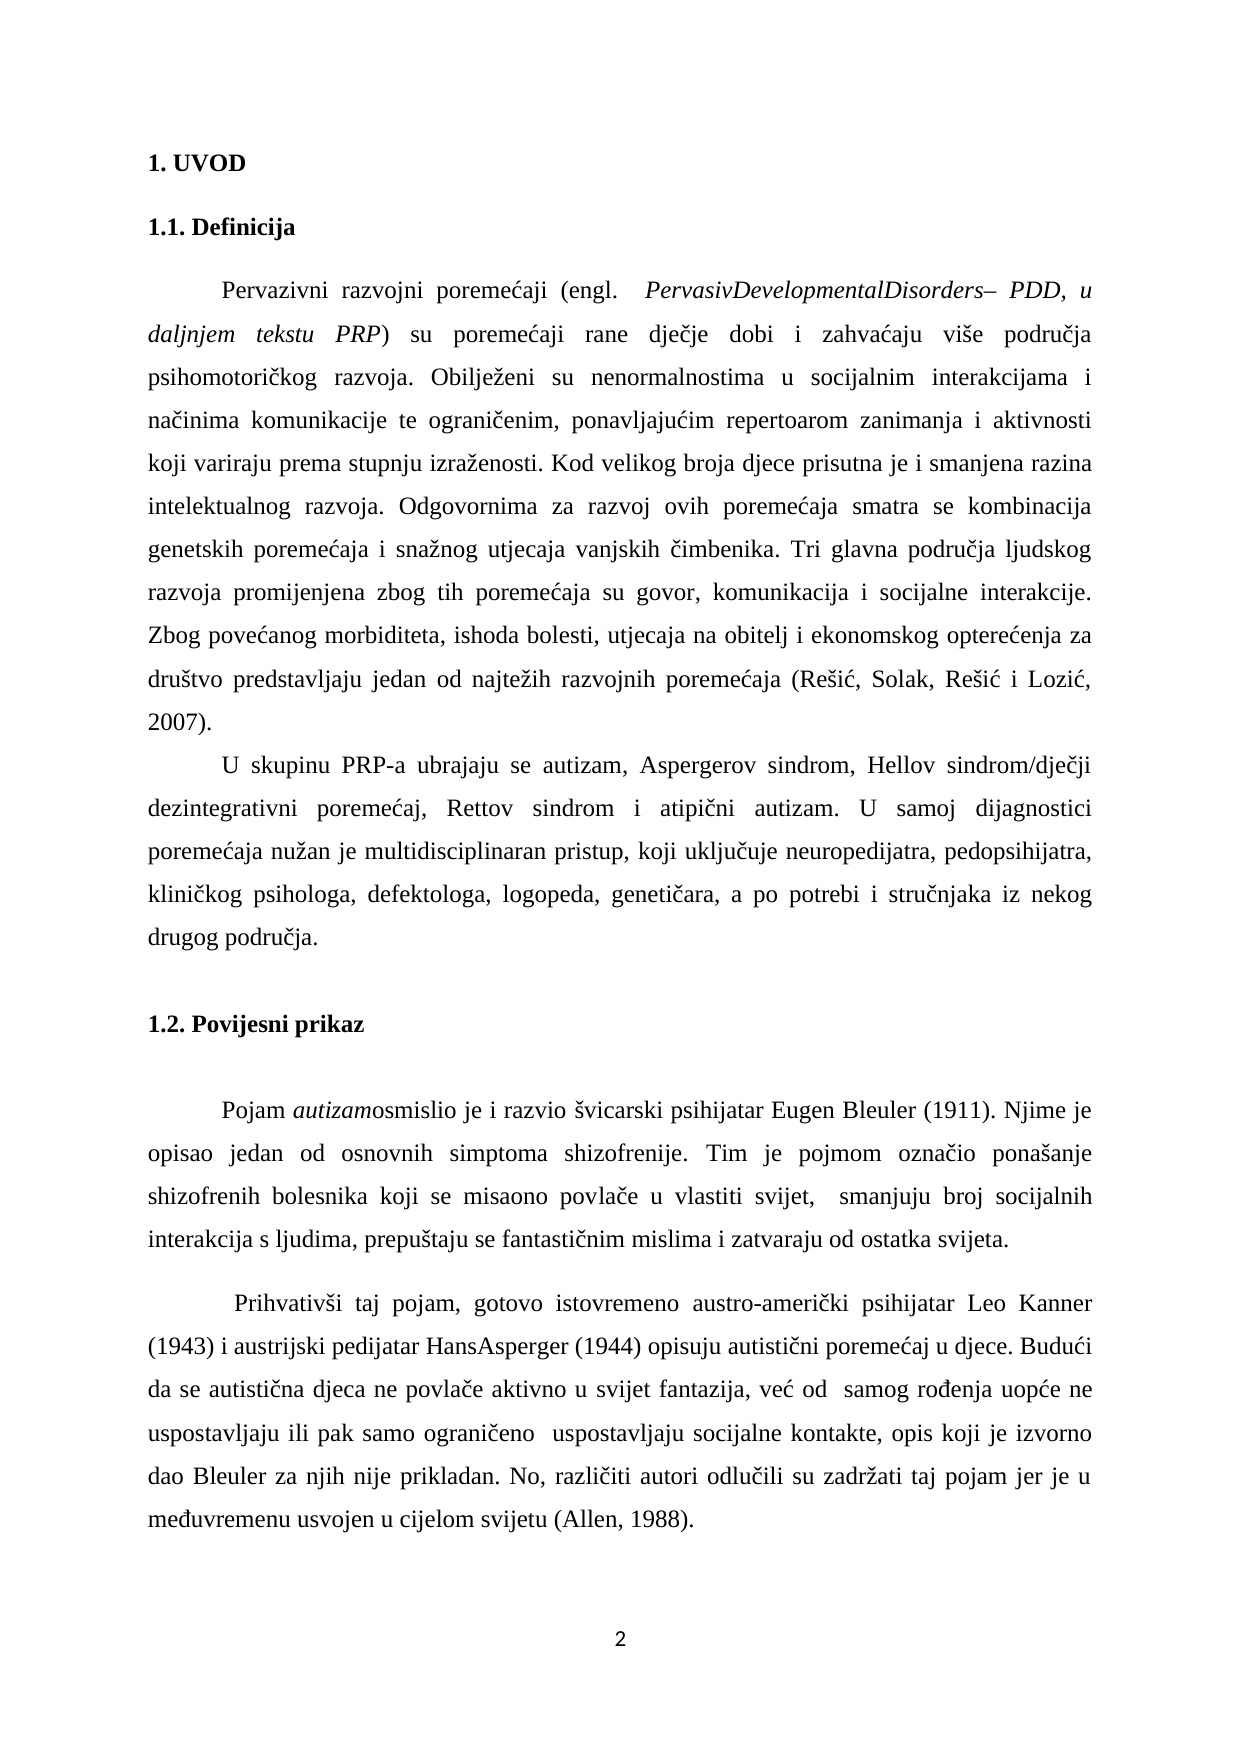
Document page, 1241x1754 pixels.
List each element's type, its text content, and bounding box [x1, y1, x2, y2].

text U skupinu PRP-a ubrajaju se autizam, Aspergerov sindrom, Hellov sindrom/dječji dezintegrativni poremećaj, Rettov sindrom i atipični autizam. U samoj dijagnostici poremećaja nužan je multidisciplinaran pristup, koji uključuje neuropedijatra, pedopsihijatra, kliničkog psihologa, defektologa, logopeda, genetičara, a po potrebi i stručnjaka iz nekog drugog područja. [148, 750, 1093, 951]
text Pojam autizamosmislio je i razvio švicarski psihijatar Eugen Bleuler (1911). Njime je opisao jedan od osnovnih simptoma shizofrenije. Tim je pojmom označio ponašanje shizofrenih bolesnika koji se misaono povlače u vlastiti svijet, smanjuju broj socijalnih interakcija s ljudima, prepuštaju se fantastičnim mislima i zatvaraju od ostatka svijeta. [148, 1095, 1093, 1253]
text 1.2. Povijesni prikaz [148, 1009, 1093, 1037]
text Pervazivni razvojni poremećaji (engl. PervasivDevelopmentalDisorders– PDD, u daljnjem tekstu PRP) su poremećaji rane dječje dobi i zahvaćaju više područja psihomotoričkog razvoja. Obilježeni su nenormalnostima u socijalnim interakcijama i načinima komunikacije te ograničenim, ponavljajućim repertoarom zanimanja i aktivnosti koji variraju prema stupnju izraženosti. Kod velikog broja djece prisutna je i smanjena razina intelektualnog razvoja. Odgovornima za razvoj ovih poremećaja smatra se kombinacija genetskih poremećaja i snažnog utjecaja vanjskih čimbenika. Tri glavna područja ljudskog razvoja promijenjena zbog tih poremećaja su govor, komunikacija i socijalne interakcije. Zbog povećanog morbiditeta, ishoda bolesti, utjecaja na obitelj i ekonomskog opterećenja za društvo predstavljaju jedan od najtežih razvojnih poremećaja (Rešić, Solak, Rešić i Lozić, 2007). [148, 276, 1093, 736]
text 1. UVOD [148, 148, 1093, 176]
text Prihvativši taj pojam, gotovo istovremeno austro-američki psihijatar Leo Kanner (1943) i austrijski pedijatar HansAsperger (1944) opisuju autistični poremećaj u djece. Budući da se autistična djeca ne povlače aktivno u svijet fantazija, već od samog rođenja uopće ne uspostavljaju ili pak samo ograničeno uspostavljaju socijalne kontakte, opis koji je izvorno dao Bleuler za njih nije prikladan. No, različiti autori odlučili su zadržati taj pojam jer je u međuvremenu usvojen u cijelom svijetu (Allen, 1988). [148, 1288, 1093, 1533]
text 1.1. Definicija [148, 212, 1093, 240]
